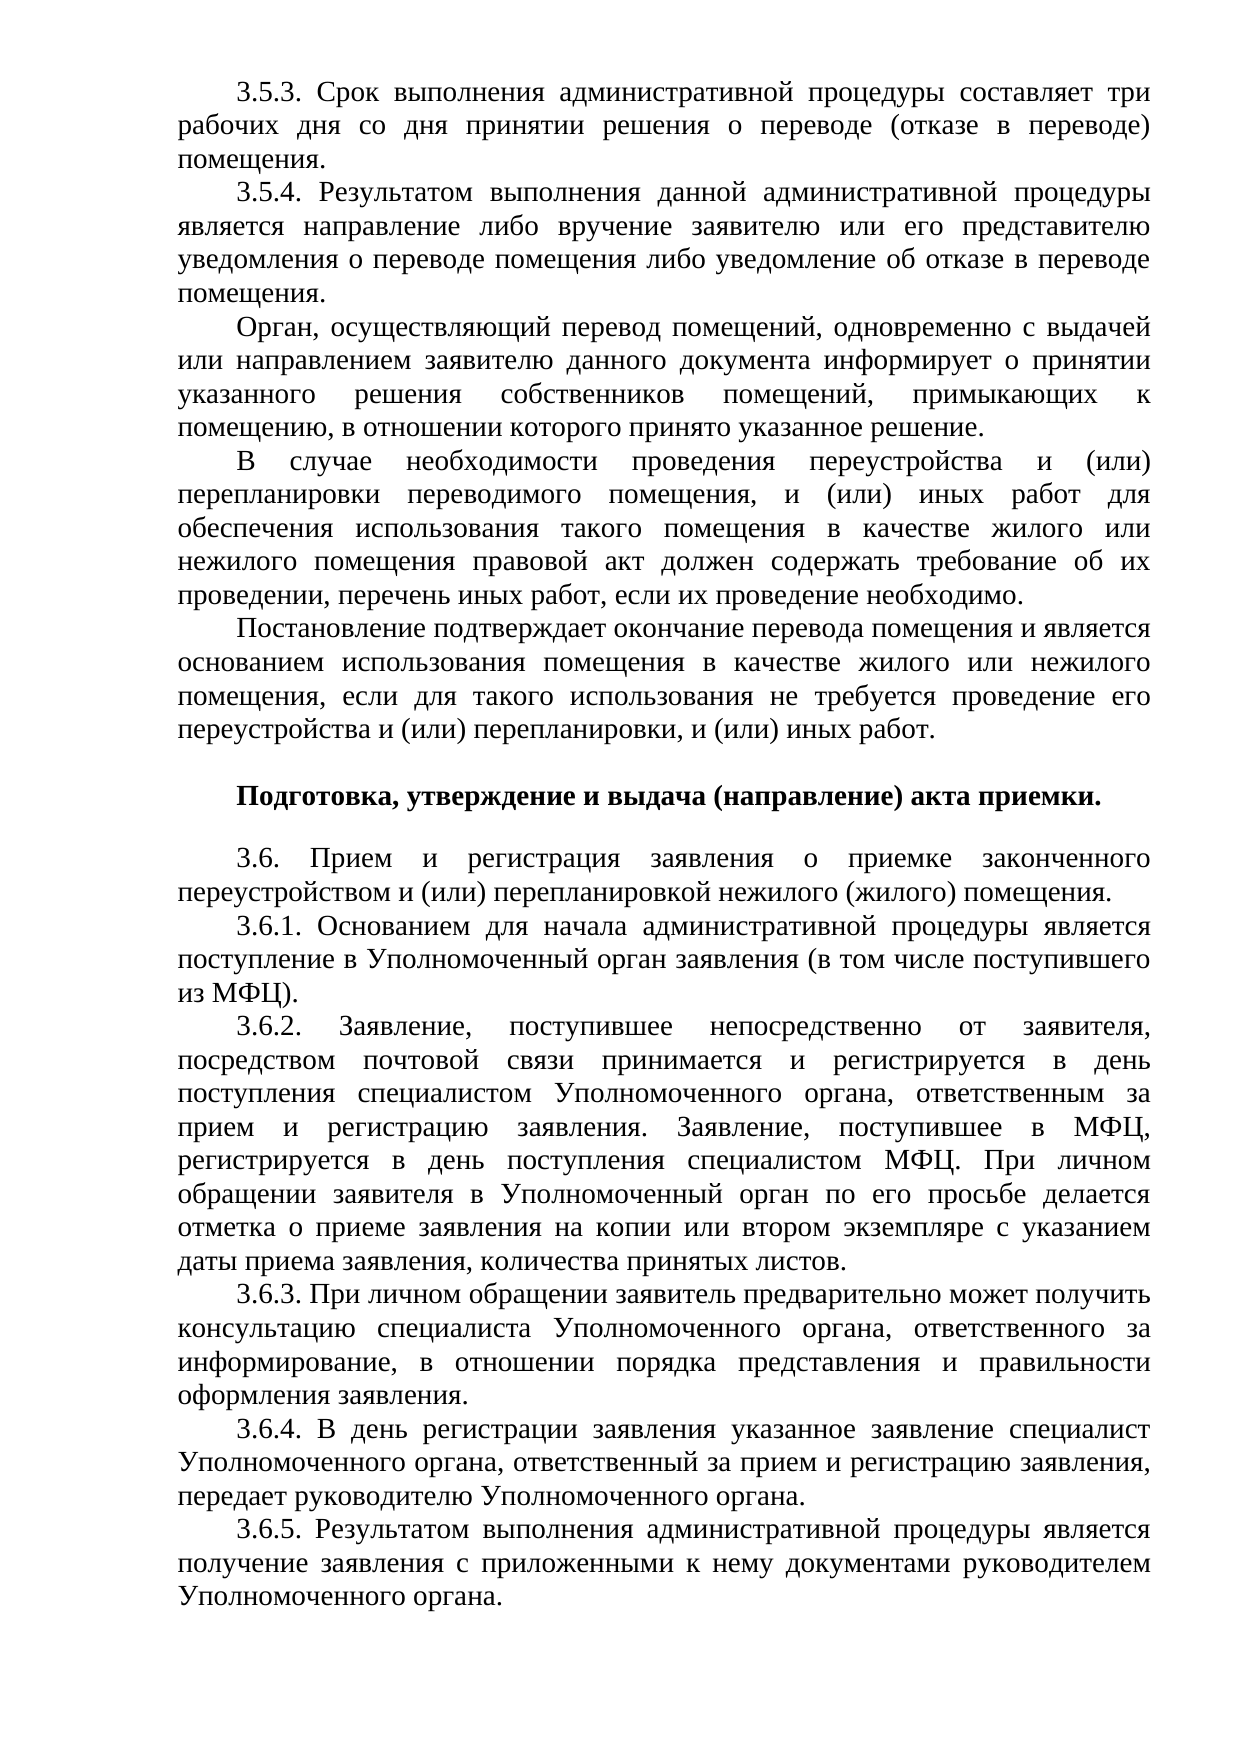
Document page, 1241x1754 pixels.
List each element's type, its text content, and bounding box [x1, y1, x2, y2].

text 3.5.3. Срок выполнения административной процедуры составляет три рабочих дня со дня принятии решения о переводе (отказе в переводе) помещения. [177, 74, 1152, 174]
text 3.5.4. Результатом выполнения данной административной процедуры является направление либо вручение заявителю или его представителю уведомления о переводе помещения либо уведомление об отказе в переводе помещения. [177, 174, 1152, 309]
text 3.6.4. В день регистрации заявления указанное заявление специалист Уполномоченного органа, ответственный за прием и регистрацию заявления, передает руководителю Уполномоченного органа. [177, 1411, 1152, 1511]
text В случае необходимости проведения переустройства и (или) перепланировки переводимого помещения, и (или) иных работ для обеспечения использования такого помещения в качестве жилого или нежилого помещения правовой акт должен содержать требование об их проведении, перечень иных работ, если их проведение необходимо. [177, 443, 1152, 611]
list 3.6.5. Результатом выполнения административной процедуры является получение заявления с приложенными к нему документами руководителем Уполномоченного органа. [177, 1511, 1152, 1612]
text 3.6.2. Заявление, поступившее непосредственно от заявителя, посредством почтовой связи принимается и регистрируется в день поступления специалистом Уполномоченного органа, ответственным за прием и регистрацию заявления. Заявление, поступившее в МФЦ, регистрируется в день поступления специалистом МФЦ. При личном обращении заявителя в Уполномоченный орган по его просьбе делается отметка о приеме заявления на копии или втором экземпляре с указанием даты приема заявления, количества принятых листов. [177, 1008, 1152, 1277]
text 3.6.3. При личном обращении заявитель предварительно может получить консультацию специалиста Уполномоченного органа, ответственного за информирование, в отношении порядка представления и правильности оформления заявления. [177, 1277, 1152, 1411]
text 3.6. Прием и регистрация заявления о приемке законченного переустройством и (или) перепланировкой нежилого (жилого) помещения. [177, 841, 1152, 908]
text 3.6.1. Основанием для начала административной процедуры является поступление в Уполномоченный орган заявления (в том числе поступившего из МФЦ). [177, 908, 1152, 1008]
text Орган, осуществляющий перевод помещений, одновременно с выдачей или направлением заявителю данного документа информирует о принятии указанного решения собственников помещений, примыкающих к помещению, в отношении которого принято указанное решение. [177, 309, 1152, 443]
text Постановление подтверждает окончание перевода помещения и является основанием использования помещения в качестве жилого или нежилого помещения, если для такого использования не требуется проведение его переустройства и (или) перепланировки, и (или) иных работ. [177, 611, 1152, 745]
text Подготовка, утверждение и выдача (направление) акта приемки. [177, 778, 1152, 812]
